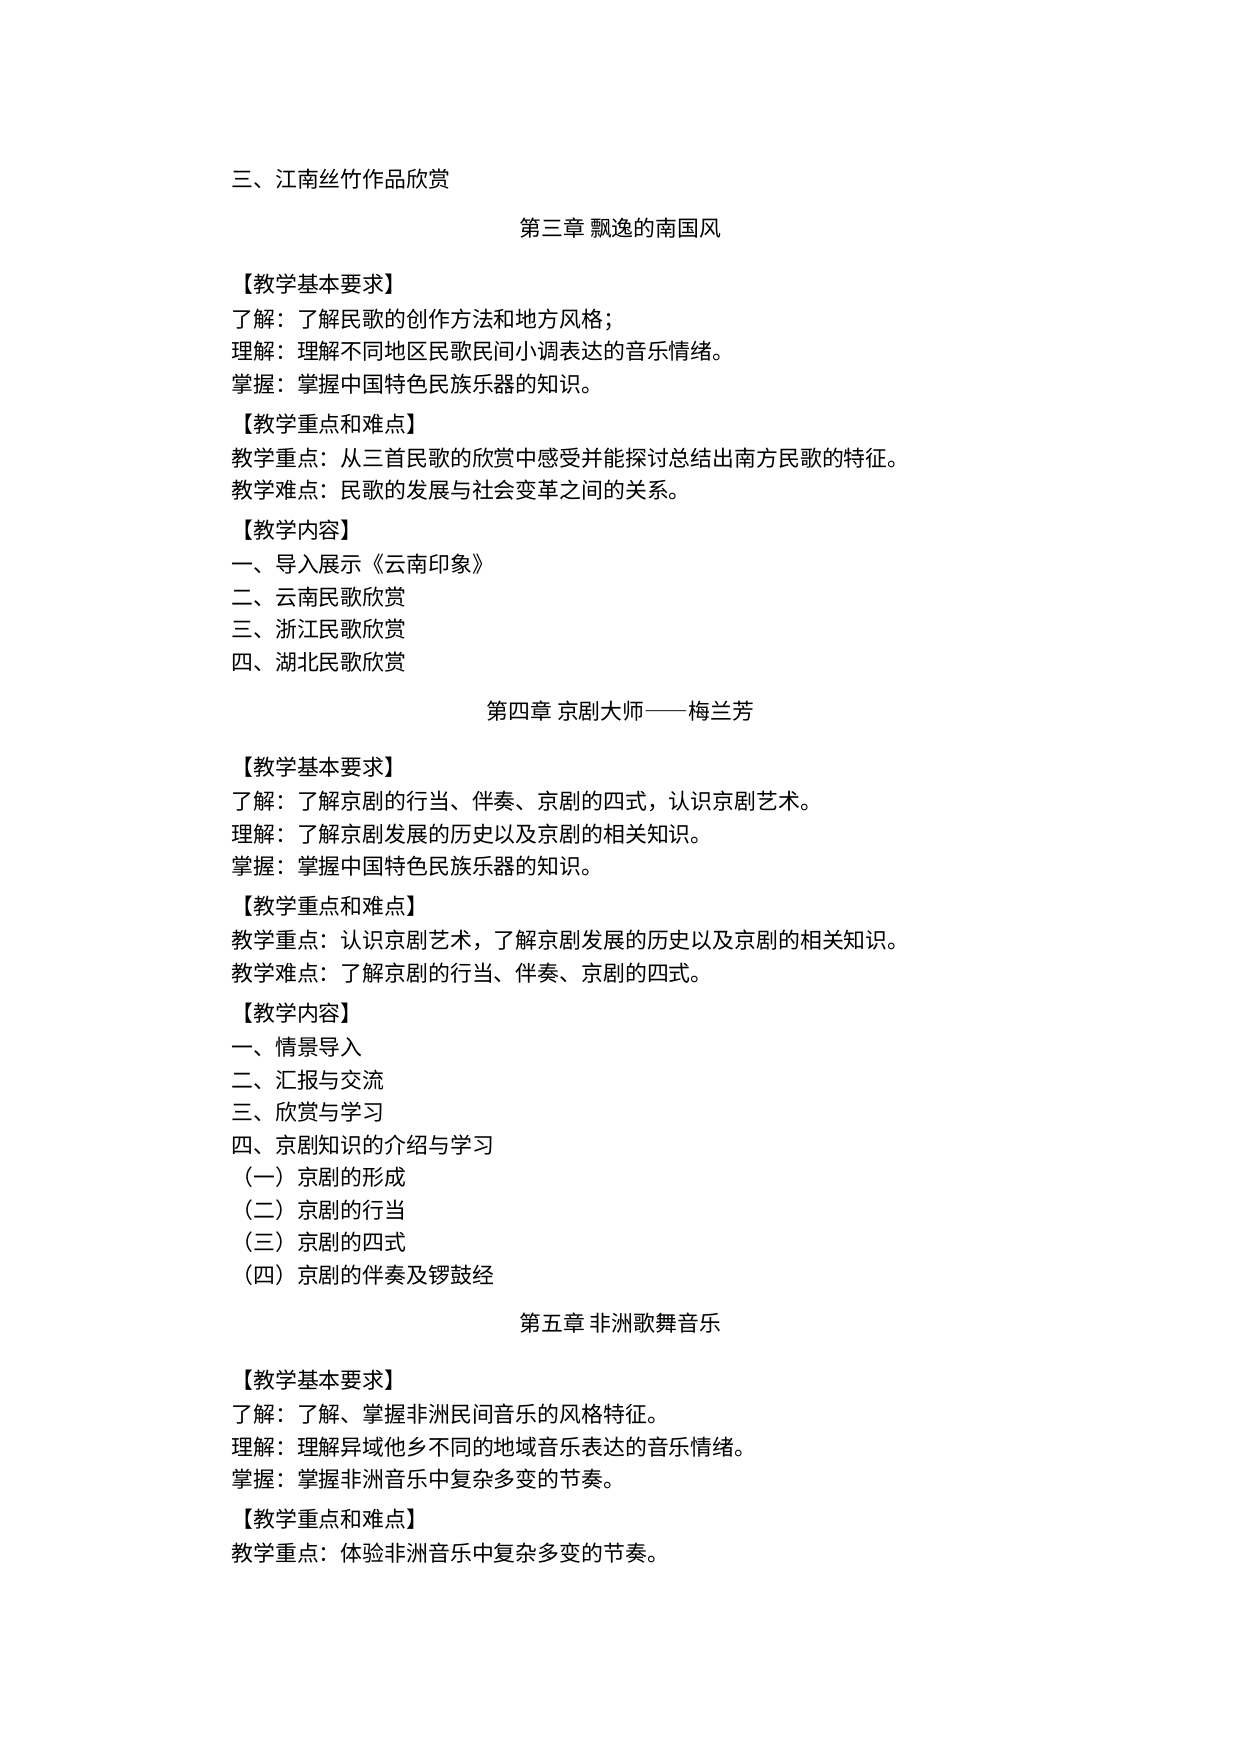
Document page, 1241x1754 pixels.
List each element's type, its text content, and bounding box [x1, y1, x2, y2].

text 三、欣赏与学习 [187, 1095, 1053, 1127]
text 【教学重点和难点】 [187, 1494, 1053, 1536]
text 了解：了解民歌的创作方法和地方风格； [187, 301, 1053, 334]
text 教学难点：了解京剧的行当、伴奏、京剧的四式。 [187, 956, 1053, 988]
text 理解：了解京剧发展的历史以及京剧的相关知识。 [187, 816, 1053, 849]
text 三、江南丝竹作品欣赏 [187, 162, 1053, 194]
text 教学重点：认识京剧艺术，了解京剧发展的历史以及京剧的相关知识。 [187, 923, 1053, 956]
text 【教学基本要求】 [187, 1355, 1053, 1397]
text 第四章 京剧大师——梅兰芳 [187, 693, 1053, 726]
text 掌握：掌握非洲音乐中复杂多变的节奏。 [187, 1462, 1053, 1494]
text 理解：理解异域他乡不同的地域音乐表达的音乐情绪。 [187, 1429, 1053, 1462]
text 理解：理解不同地区民歌民间小调表达的音乐情绪。 [187, 334, 1053, 366]
text （三）京剧的四式 [187, 1225, 1053, 1257]
text 掌握：掌握中国特色民族乐器的知识。 [187, 849, 1053, 881]
text 教学重点：从三首民歌的欣赏中感受并能探讨总结出南方民歌的特征。 [187, 440, 1053, 473]
text 了解：了解京剧的行当、伴奏、京剧的四式，认识京剧艺术。 [187, 784, 1053, 816]
text （四）京剧的伴奏及锣鼓经 [187, 1257, 1053, 1290]
text 二、汇报与交流 [187, 1062, 1053, 1095]
text 教学难点：民歌的发展与社会变革之间的关系。 [187, 473, 1053, 505]
text 四、京剧知识的介绍与学习 [187, 1127, 1053, 1160]
text 掌握：掌握中国特色民族乐器的知识。 [187, 366, 1053, 399]
text （一）京剧的形成 [187, 1160, 1053, 1192]
text 一、情景导入 [187, 1030, 1053, 1062]
text 【教学内容】 [187, 505, 1053, 547]
text 【教学基本要求】 [187, 742, 1053, 784]
text 教学重点：体验非洲音乐中复杂多变的节奏。 [187, 1536, 1053, 1568]
text 第五章 非洲歌舞音乐 [187, 1306, 1053, 1338]
text 三、浙江民歌欣赏 [187, 612, 1053, 644]
text 第三章 飘逸的南国风 [187, 211, 1053, 243]
text （二）京剧的行当 [187, 1192, 1053, 1225]
text 【教学重点和难点】 [187, 881, 1053, 923]
text 二、云南民歌欣赏 [187, 579, 1053, 612]
text 【教学内容】 [187, 988, 1053, 1030]
text 了解：了解、掌握非洲民间音乐的风格特征。 [187, 1397, 1053, 1429]
text 一、导入展示《云南印象》 [187, 547, 1053, 579]
text 【教学重点和难点】 [187, 399, 1053, 440]
text 四、湖北民歌欣赏 [187, 644, 1053, 677]
text 【教学基本要求】 [187, 259, 1053, 301]
